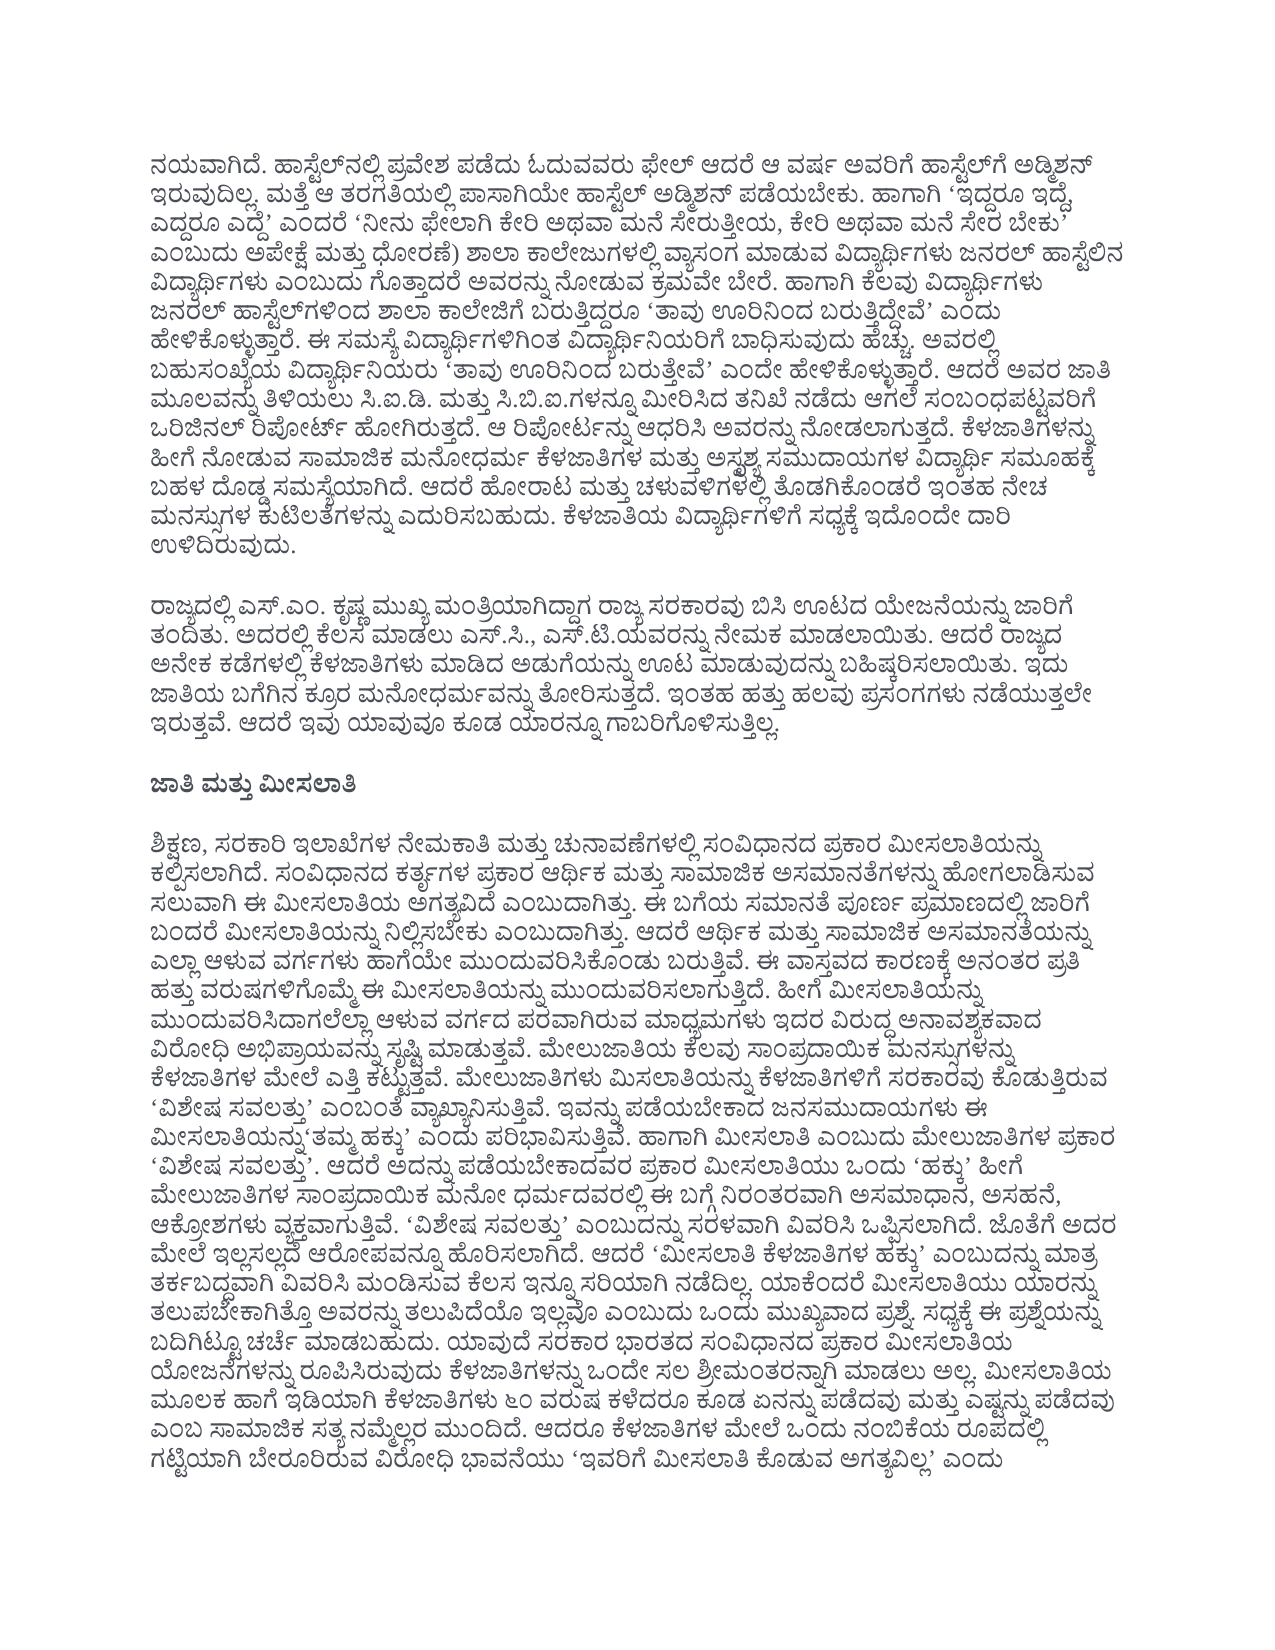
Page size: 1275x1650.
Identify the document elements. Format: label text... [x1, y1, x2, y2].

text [150, 829, 1125, 1473]
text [150, 150, 1125, 560]
text ರಾಜ್ಯದಲ್ಲಿ ಎಸ್.ಎಂ. ಕೃಷ್ಣ ಮುಖ್ಯ ಮಂತ್ರಿಯಾಗಿದ್ದಾಗ ರಾಜ್ಯ ಸರಕಾರವು ಬಿಸಿ ಊಟದ ಯೇಜನೆಯನ್ನು ಜಾರಿಗೆ ತಂದಿತು. ಅದರಲ್ಲಿ ಕೆಲಸ ಮಾಡಲು ಎಸ್.ಸಿ., ಎಸ್.ಟಿ.ಯವರನ್ನು ನೇಮಕ ಮಾಡಲಾಯಿತು. ಆದರೆ ರಾಜ್ಯದ ಅನೇಕ ಕಡೆಗಳಲ್ಲಿ ಕೆಳಜಾತಿಗಳು ಮಾಡಿದ ಅಡುಗೆಯನ್ನು ಊಟ ಮಾಡುವುದನ್ನು ಬಹಿಷ್ಕರಿಸಲಾಯಿತು. ಇದು ಜಾತಿಯ ಬಗೆಗಿನ ಕ್ರೂರ ಮನೋಧರ್ಮವನ್ನು ತೋರಿಸುತ್ತದೆ. ಇಂತಹ ಹತ್ತು ಹಲವು ಪ್ರಸಂಗಗಳು ನಡೆಯುತ್ತಲೇ ಇರುತ್ತವೆ. ಆದರೆ ಇವು ಯಾವುವೂ ಕೂಡ ಯಾರನ್ನೂ ಗಾಬರಿಗೊಳಿಸುತ್ತಿಲ್ಲ. [150, 591, 1125, 737]
text ಜಾತಿ ಮತ್ತು ಮೀಸಲಾತಿ [150, 769, 1125, 798]
